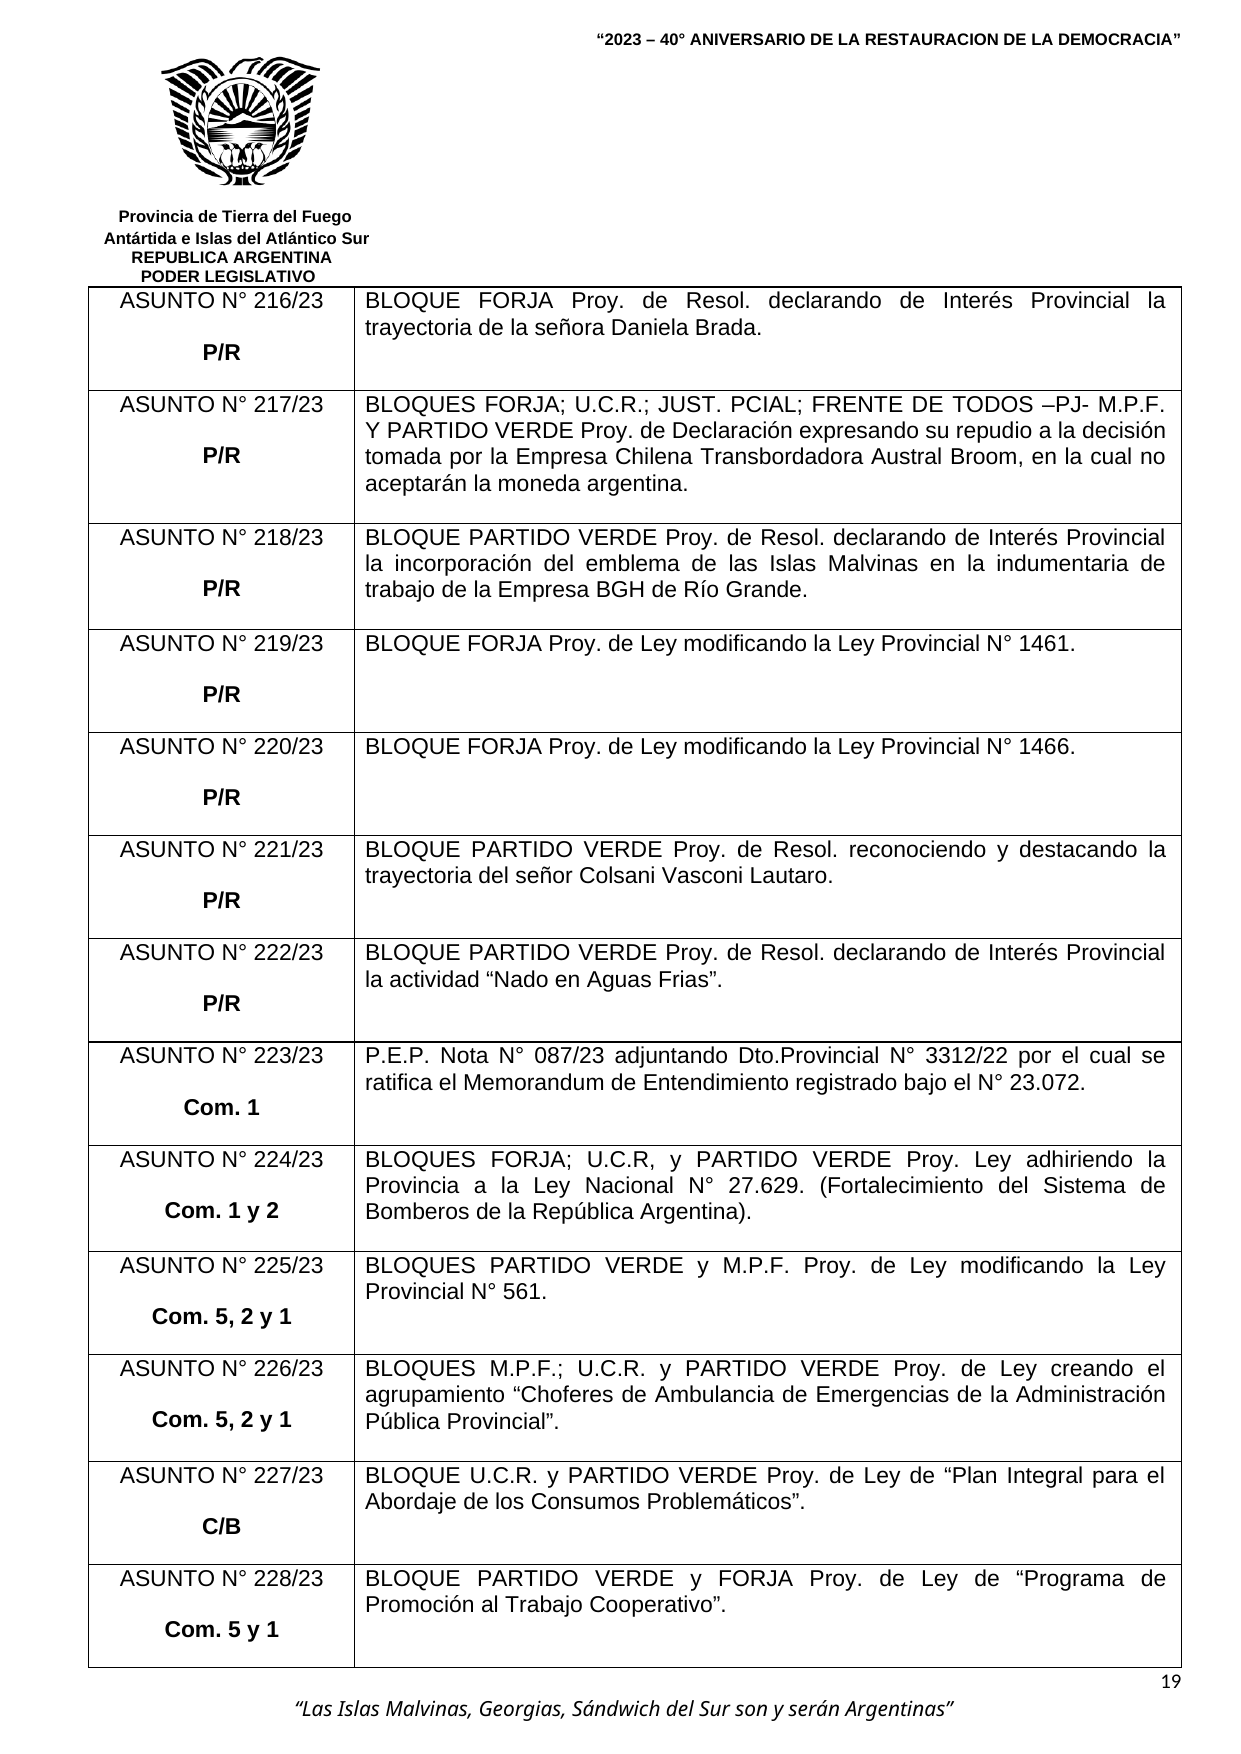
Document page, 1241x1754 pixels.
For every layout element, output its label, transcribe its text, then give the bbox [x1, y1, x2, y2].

table_cell ASUNTO N° 224/23 Com. 1 y 2 [89, 1146, 354, 1251]
table_cell ASUNTO N° 218/23 P/R [89, 524, 354, 629]
table_cell BLOQUE PARTIDO VERDE Proy. de Resol. declarando de Interés Provincial la actividad “Nado en Aguas Frias”. [355, 939, 1181, 1041]
table_cell ASUNTO N° 222/23 P/R [89, 939, 354, 1041]
table_cell ASUNTO N° 217/23 P/R [89, 391, 354, 522]
table_cell ASUNTO N° 221/23 P/R [89, 836, 354, 938]
picture [137, 51, 344, 204]
table_cell BLOQUE FORJA Proy. de Ley modificando la Ley Provincial N° 1461. [355, 630, 1181, 732]
table_cell BLOQUE PARTIDO VERDE Proy. de Resol. reconociendo y destacando la trayectoria del señor Colsani Vasconi Lautaro. [355, 836, 1181, 938]
table_cell ASUNTO N° 225/23 Com. 5, 2 y 1 [89, 1252, 354, 1354]
table_cell ASUNTO N° 228/23 Com. 5 y 1 [89, 1565, 354, 1667]
table_cell BLOQUE PARTIDO VERDE Proy. de Resol. declarando de Interés Provincial la incorporación del emblema de las Islas Malvinas en la indumentaria de trabajo de la Empresa BGH de Río Grande. [355, 524, 1181, 629]
table_cell BLOQUES FORJA; U.C.R, y PARTIDO VERDE Proy. Ley adhiriendo la Provincia a la Ley Nacional N° 27.629. (Fortalecimiento del Sistema de Bomberos de la República Argentina). [355, 1146, 1181, 1251]
table_cell BLOQUE PARTIDO VERDE y FORJA Proy. de Ley de “Programa de Promoción al Trabajo Cooperativo”. [355, 1565, 1181, 1667]
table_cell ASUNTO N° 216/23 P/R [89, 288, 354, 389]
table_cell BLOQUE FORJA Proy. de Ley modificando la Ley Provincial N° 1466. [355, 733, 1181, 835]
table_cell BLOQUE FORJA Proy. de Resol. declarando de Interés Provincial la trayectoria de la señora Daniela Brada. [355, 288, 1181, 389]
table_cell ASUNTO N° 223/23 Com. 1 [89, 1043, 354, 1144]
table_cell BLOQUES M.P.F.; U.C.R. y PARTIDO VERDE Proy. de Ley creando el agrupamiento “Choferes de Ambulancia de Emergencias de la Administración Pública Provincial”. [355, 1355, 1181, 1461]
table_cell P.E.P. Nota N° 087/23 adjuntando Dto.Provincial N° 3312/22 por el cual se ratifica el Memorandum de Entendimiento registrado bajo el N° 23.072. [355, 1043, 1181, 1144]
table_cell ASUNTO N° 219/23 P/R [89, 630, 354, 732]
table_cell ASUNTO N° 220/23 P/R [89, 733, 354, 835]
table_cell ASUNTO N° 226/23 Com. 5, 2 y 1 [89, 1355, 354, 1461]
table_cell BLOQUE U.C.R. y PARTIDO VERDE Proy. de Ley de “Plan Integral para el Abordaje de los Consumos Problemáticos”. [355, 1462, 1181, 1564]
table_cell BLOQUES FORJA; U.C.R.; JUST. PCIAL; FRENTE DE TODOS –PJ- M.P.F. Y PARTIDO VERDE Proy. de Declaración expresando su repudio a la decisión tomada por la Empresa Chilena Transbordadora Austral Broom, en la cual no aceptarán la moneda argentina. [355, 391, 1181, 522]
table_cell ASUNTO N° 227/23 C/B [89, 1462, 354, 1564]
table_cell BLOQUES PARTIDO VERDE y M.P.F. Proy. de Ley modificando la Ley Provincial N° 561. [355, 1252, 1181, 1354]
